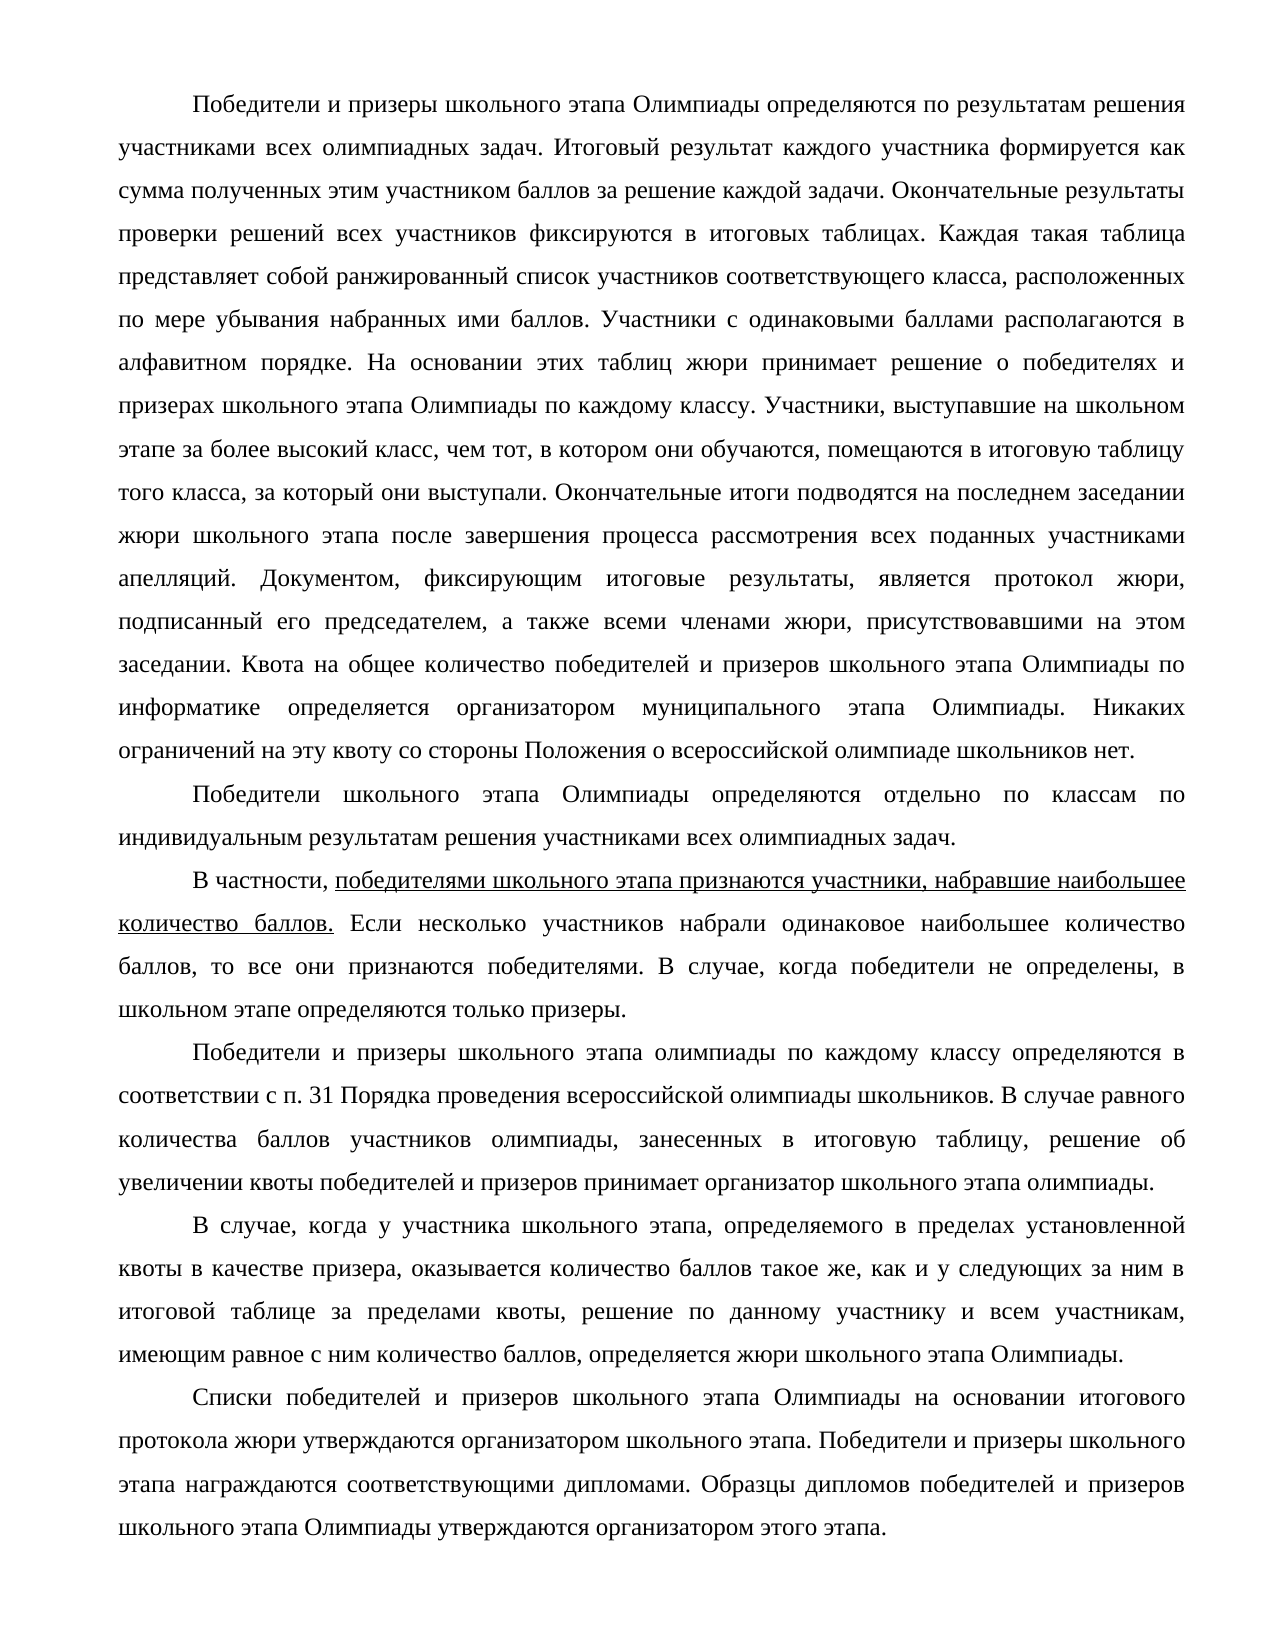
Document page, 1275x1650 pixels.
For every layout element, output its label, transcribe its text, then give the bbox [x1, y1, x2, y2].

text Победители школьного этапа Олимпиады определяются отдельно по классам по индивидуальным результатам решения участниками всех олимпиадных задач. [118, 779, 1186, 851]
text В случае, когда у участника школьного этапа, определяемого в пределах установленной квоты в качестве призера, оказывается количество баллов такое же, как и у следующих за ним в итоговой таблице за пределами квоты, решение по данному участнику и всем участникам, имеющим равное с ним количество баллов, определяется жюри школьного этапа Олимпиады. [118, 1210, 1186, 1368]
text Победители и призеры школьного этапа олимпиады по каждому классу определяются в соответствии с п. 31 Порядка проведения всероссийской олимпиады школьников. В случае равного количества баллов участников олимпиады, занесенных в итоговую таблицу, решение об увеличении квоты победителей и призеров принимает организатор школьного этапа олимпиады. [118, 1037, 1186, 1196]
text В частности, победителями школьного этапа признаются участники, набравшие наибольшее количество баллов. Если несколько участников набрали одинаковое наибольшее количество баллов, то все они признаются победителями. В случае, когда победители не определены, в школьном этапе определяются только призеры. [118, 865, 1186, 1023]
text Победители и призеры школьного этапа Олимпиады определяются по результатам решения участниками всех олимпиадных задач. Итоговый результат каждого участника формируется как сумма полученных этим участником баллов за решение каждой задачи. Окончательные результаты проверки решений всех участников фиксируются в итоговых таблицах. Каждая такая таблица представляет собой ранжированный список участников соответствующего класса, расположенных по мере убывания набранных ими баллов. Участники с одинаковыми баллами располагаются в алфавитном порядке. На основании этих таблиц жюри принимает решение о победителях и призерах школьного этапа Олимпиады по каждому классу. Участники, выступавшие на школьном этапе за более высокий класс, чем тот, в котором они обучаются, помещаются в итоговую таблицу того класса, за который они выступали. Окончательные итоги подводятся на последнем заседании жюри школьного этапа после завершения процесса рассмотрения всех поданных участниками апелляций. Документом, фиксирующим итоговые результаты, является протокол жюри, подписанный его председателем, а также всеми членами жюри, присутствовавшими на этом заседании. Квота на общее количество победителей и призеров школьного этапа Олимпиады по информатике определяется организатором муниципального этапа Олимпиады. Никаких ограничений на эту квоту со стороны Положения о всероссийской олимпиаде школьников нет. [118, 89, 1186, 764]
text Списки победителей и призеров школьного этапа Олимпиады на основании итогового протокола жюри утверждаются организатором школьного этапа. Победители и призеры школьного этапа награждаются соответствующими дипломами. Образцы дипломов победителей и призеров школьного этапа Олимпиады утверждаются организатором этого этапа. [118, 1382, 1186, 1541]
